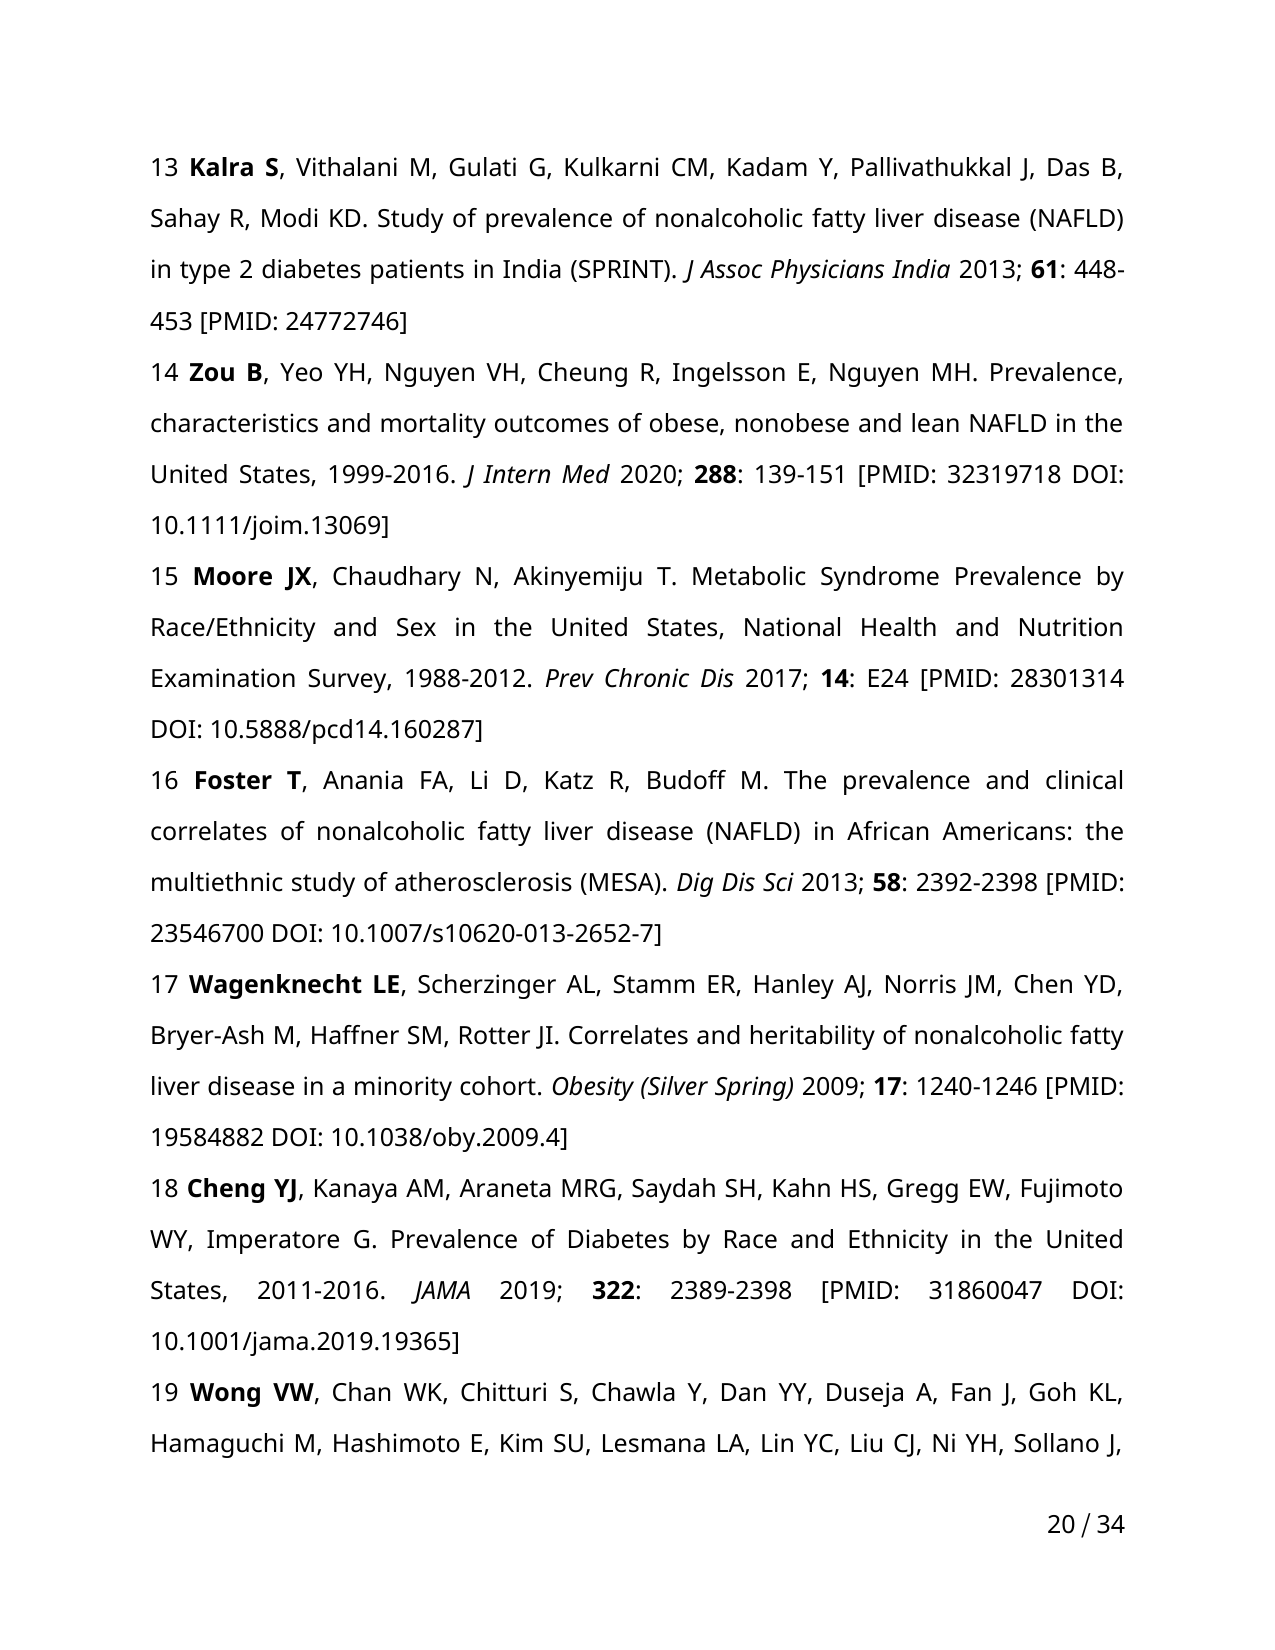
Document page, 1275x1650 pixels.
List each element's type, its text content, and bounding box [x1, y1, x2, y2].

text 16 Foster T, Anania FA, Li D, Katz R, Budoff M. The prevalence and clinical correlates of nonalcoholic fatty liver disease (NAFLD) in African Americans: the multiethnic study of atherosclerosis (MESA). Dig Dis Sci 2013; 58: 2392-2398 [PMID: 23546700 DOI: 10.1007/s10620-013-2652-7] [150, 762, 1125, 950]
text 18 Cheng YJ, Kanaya AM, Araneta MRG, Saydah SH, Kahn HS, Gregg EW, Fujimoto WY, Imperatore G. Prevalence of Diabetes by Race and Ethnicity in the United States, 2011-2016. JAMA 2019; 322: 2389-2398 [PMID: 31860047 DOI: 10.1001/jama.2019.19365] [150, 1171, 1125, 1358]
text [150, 1375, 1125, 1460]
text 17 Wagenknecht LE, Scherzinger AL, Stamm ER, Hanley AJ, Norris JM, Chen YD, Bryer-Ash M, Haffner SM, Rotter JI. Correlates and heritability of nonalcoholic fatty liver disease in a minority cohort. Obesity (Silver Spring) 2009; 17: 1240-1246 [PMID: 19584882 DOI: 10.1038/oby.2009.4] [150, 967, 1125, 1154]
text 13 Kalra S, Vithalani M, Gulati G, Kulkarni CM, Kadam Y, Pallivathukkal J, Das B, Sahay R, Modi KD. Study of prevalence of nonalcoholic fatty liver disease (NAFLD) in type 2 diabetes patients in India (SPRINT). J Assoc Physicians India 2013; 61: 448-453 [PMID: 24772746] [150, 150, 1125, 337]
text 14 Zou B, Yeo YH, Nguyen VH, Cheung R, Ingelsson E, Nguyen MH. Prevalence, characteristics and mortality outcomes of obese, nonobese and lean NAFLD in the United States, 1999-2016. J Intern Med 2020; 288: 139-151 [PMID: 32319718 DOI: 10.1111/joim.13069] [150, 354, 1125, 541]
text 15 Moore JX, Chaudhary N, Akinyemiju T. Metabolic Syndrome Prevalence by Race/Ethnicity and Sex in the United States, National Health and Nutrition Examination Survey, 1988-2012. Prev Chronic Dis 2017; 14: E24 [PMID: 28301314 DOI: 10.5888/pcd14.160287] [150, 558, 1125, 746]
